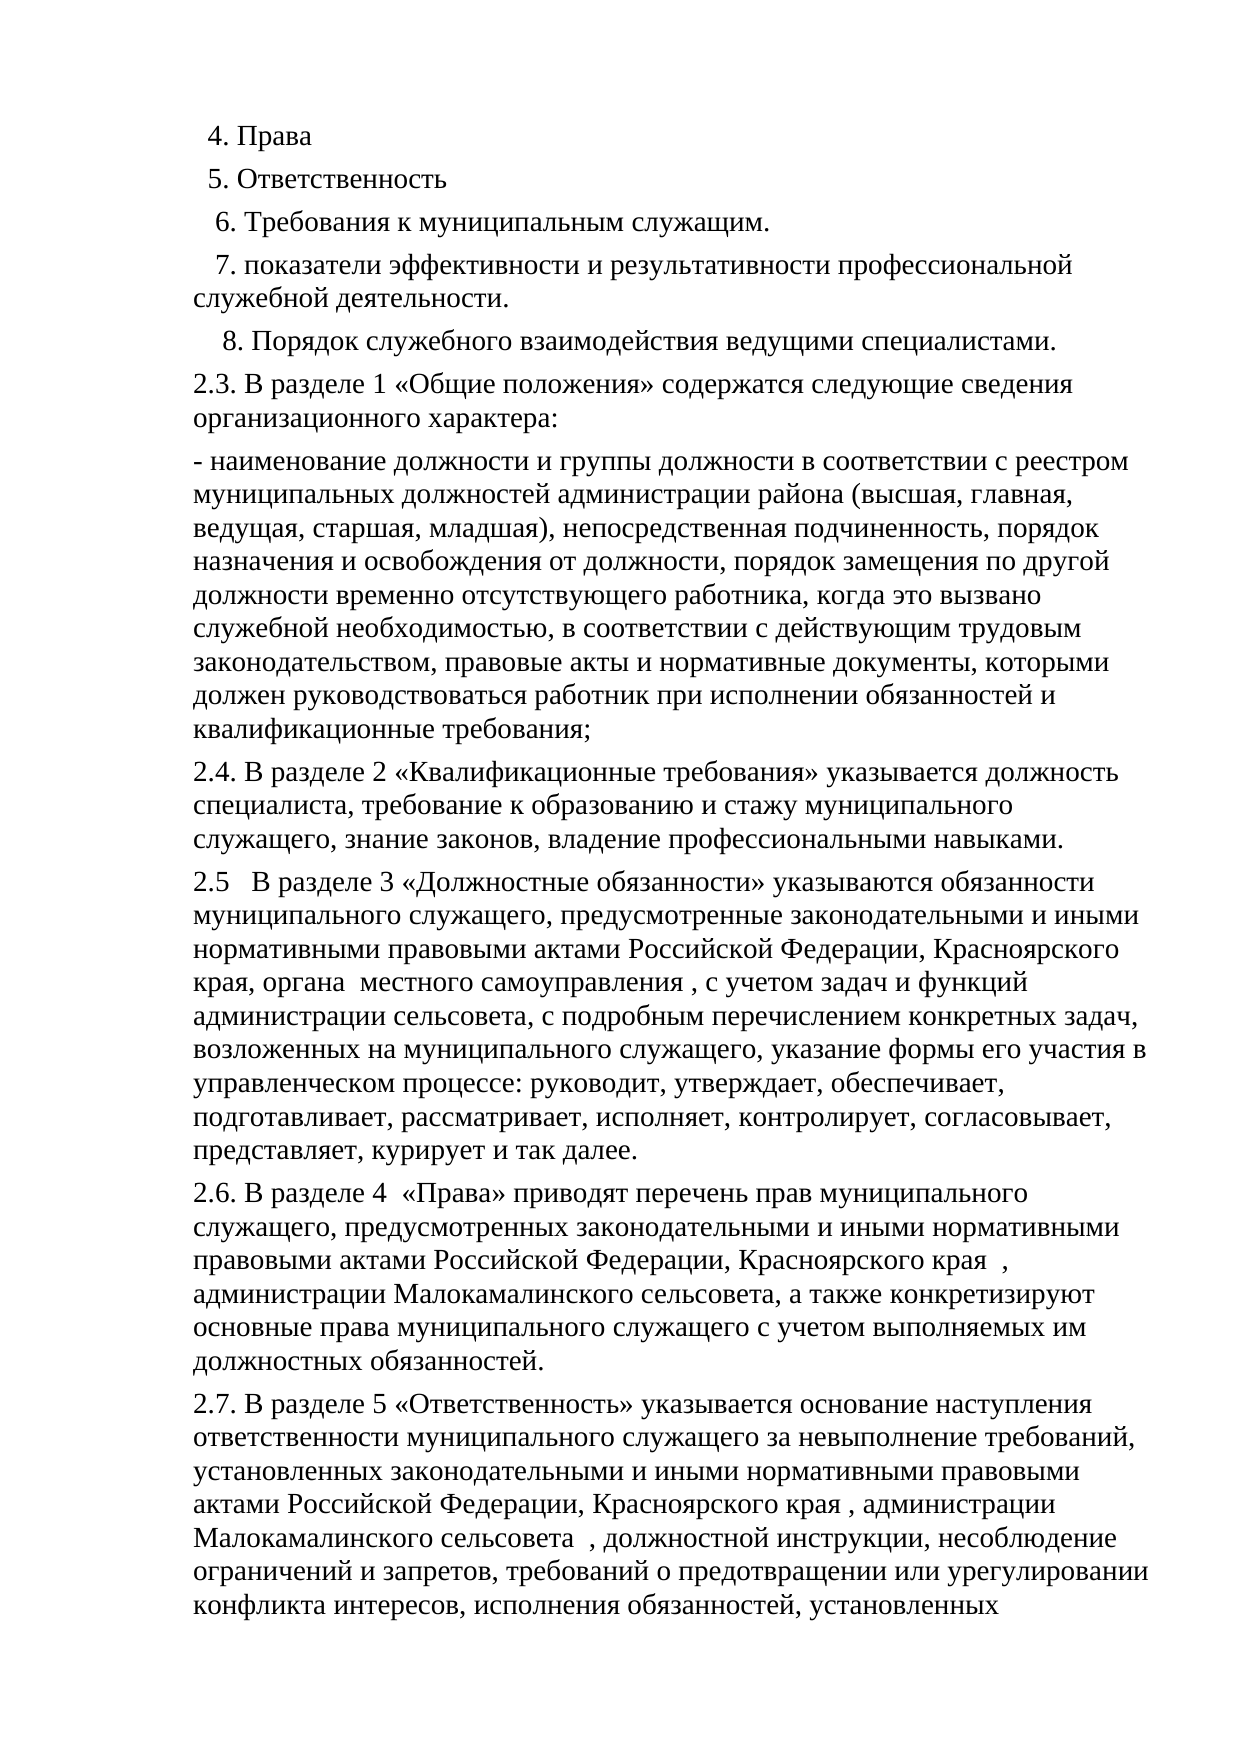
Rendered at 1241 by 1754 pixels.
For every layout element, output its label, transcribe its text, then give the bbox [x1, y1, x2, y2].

text 2.6. В разделе 4 «Права» приводят перечень прав муниципального служащего, предусмотренных законодательными и иными нормативными правовыми актами Российской Федерации, Красноярского края , администрации Малокамалинского сельсовета, а также конкретизируют основные права муниципального служащего с учетом выполняемых им должностных обязанностей. [193, 1175, 1152, 1376]
text 2.4. В разделе 2 «Квалификационные требования» указывается должность специалиста, требование к образованию и стажу муниципального служащего, знание законов, владение профессиональными навыками. [193, 754, 1152, 854]
text 8. Порядок служебного взаимодействия ведущими специалистами. [193, 323, 1152, 357]
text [193, 1386, 1152, 1621]
text 7. показатели эффективности и результативности профессиональной служебной деятельности. [193, 247, 1152, 314]
text 2.3. В разделе 1 «Общие положения» содержатся следующие сведения организационного характера: [193, 366, 1152, 433]
text - наименование должности и группы должности в соответствии с реестром муниципальных должностей администрации района (высшая, главная, ведущая, старшая, младшая), непосредственная подчиненность, порядок назначения и освобождения от должности, порядок замещения по другой должности временно отсутствующего работника, когда это вызвано служебной необходимостью, в соответствии с действующим трудовым законодательством, правовые акты и нормативные документы, которыми должен руководствоваться работник при исполнении обязанностей и квалификационные требования; [193, 443, 1152, 744]
text 6. Требования к муниципальным служащим. [193, 204, 1152, 237]
text 5. Ответственность [193, 161, 1152, 194]
text 2.5 В разделе 3 «Должностные обязанности» указываются обязанности муниципального служащего, предусмотренные законодательными и иными нормативными правовыми актами Российской Федерации, Красноярского края, органа местного самоуправления , с учетом задач и функций администрации сельсовета, с подробным перечислением конкретных задач, возложенных на муниципального служащего, указание формы его участия в управленческом процессе: руководит, утверждает, обеспечивает, подготавливает, рассматривает, исполняет, контролирует, согласовывает, представляет, курирует и так далее. [193, 864, 1152, 1166]
text 4. Права [193, 118, 1152, 152]
